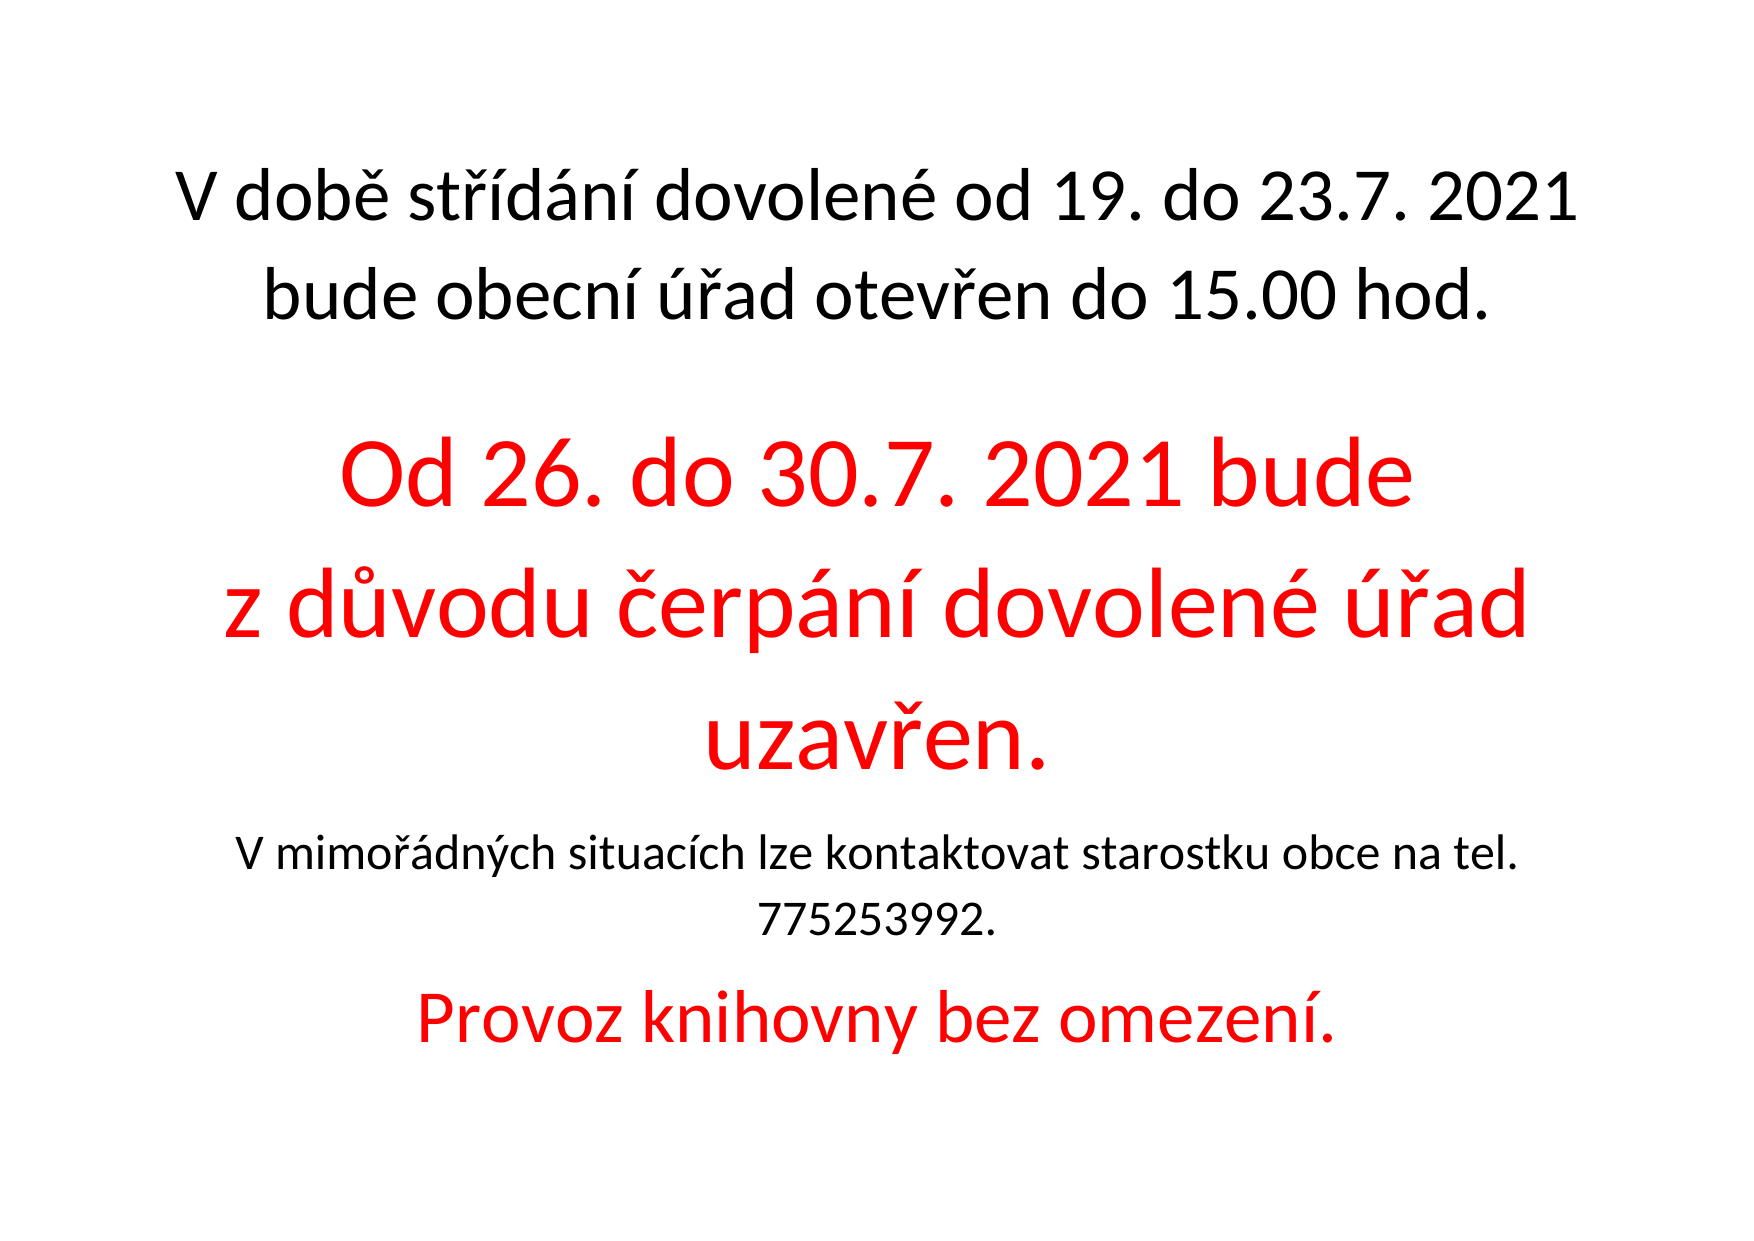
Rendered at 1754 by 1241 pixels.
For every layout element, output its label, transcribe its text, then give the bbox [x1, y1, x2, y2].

text Provoz knihovny bez omezení. [148, 969, 1606, 1061]
text Od 26. do 30.7. 2021 bude z důvodu čerpání dovolené úřad uzavřen. [148, 409, 1606, 794]
text V době střídání dovolené od 19. do 23.7. 2021 bude obecní úřad otevřen do 15.00 hod. [148, 148, 1606, 338]
text V mimořádných situacích lze kontaktovat starostku obce na tel. 775253992. [148, 821, 1606, 948]
